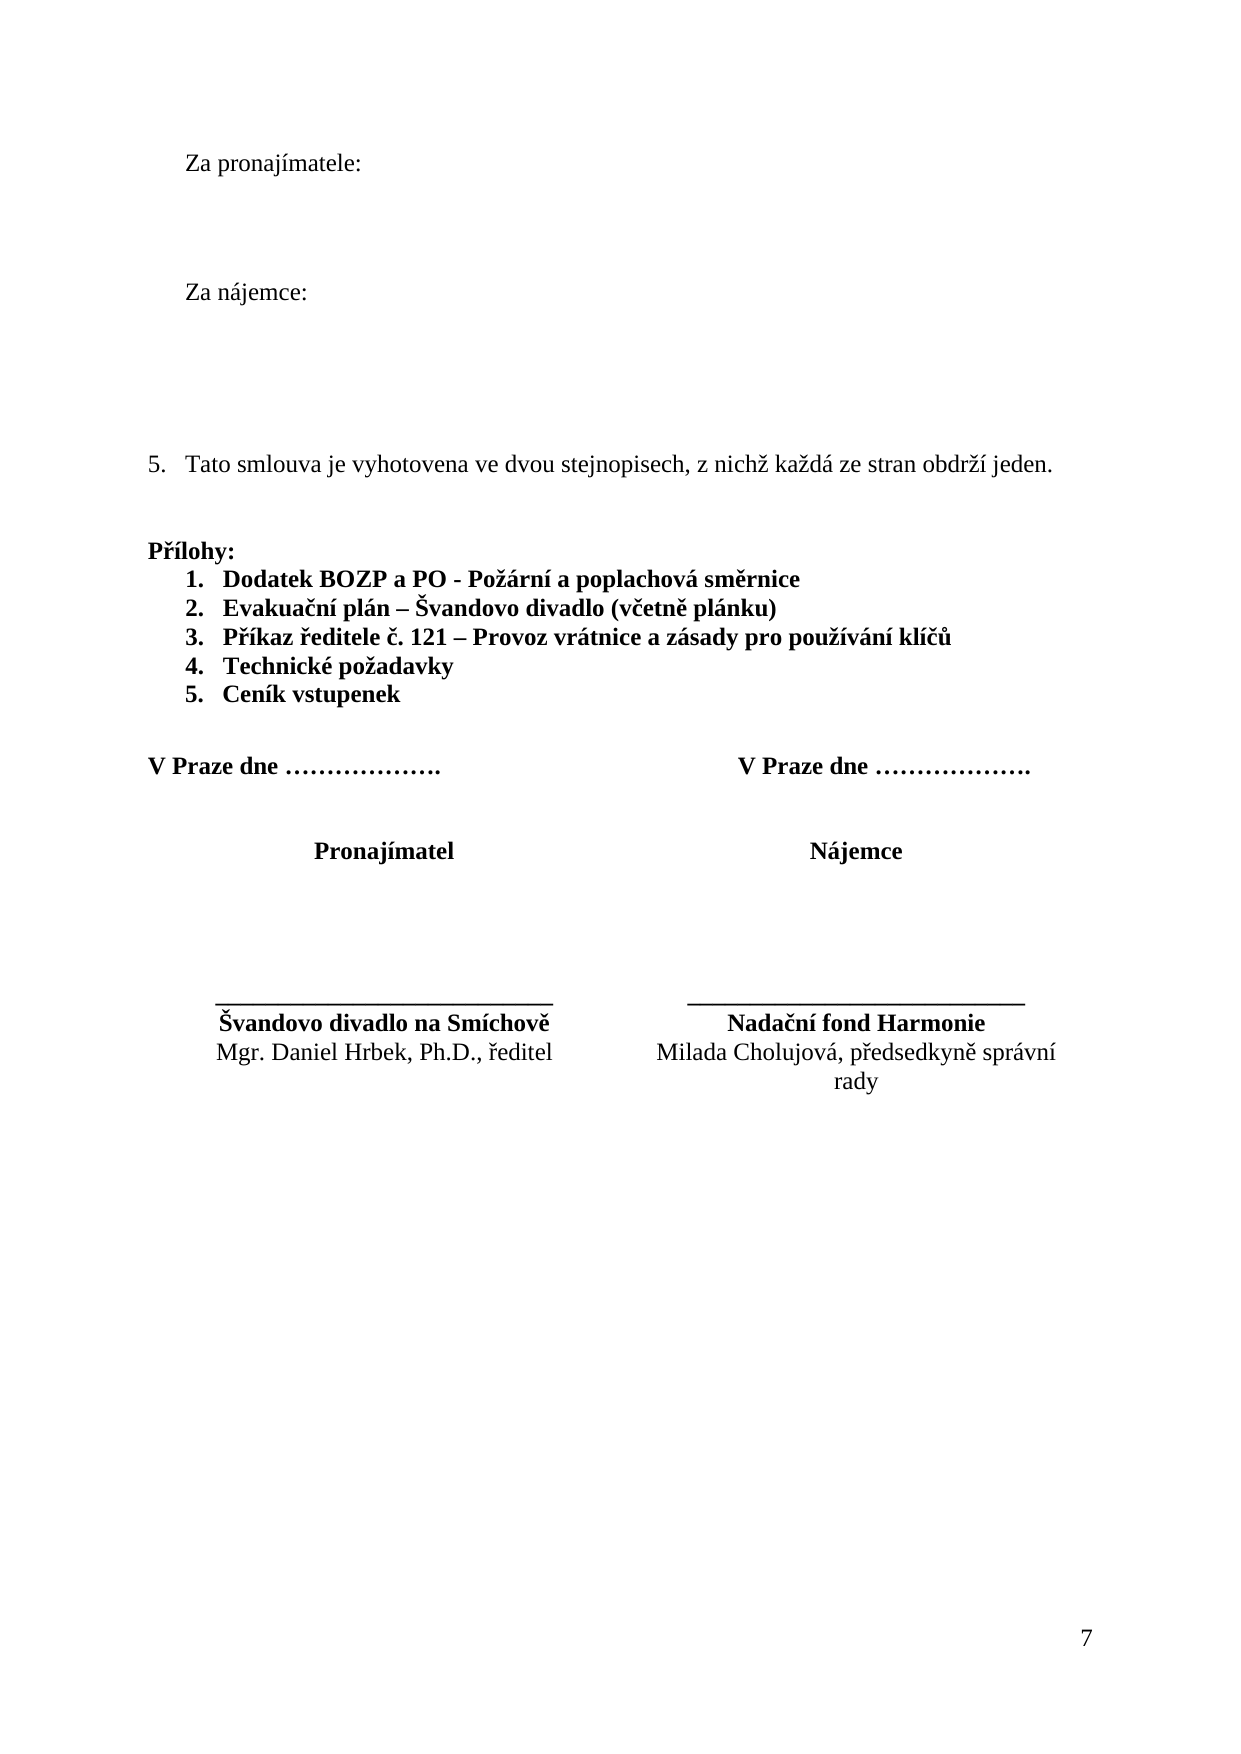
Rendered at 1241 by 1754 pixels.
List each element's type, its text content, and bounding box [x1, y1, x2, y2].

table_header Nájemce ___________________________ Nadační fond Harmonie Milada Cholujová, předsedkyně správní rady [620, 836, 1092, 1094]
subtitle V Praze dne ………………. V Praze dne ………………. [148, 751, 1093, 780]
list Příkaz ředitele č. 121 – Provoz vrátnice a zásady pro používání klíčů [185, 622, 1093, 651]
list Tato smlouva je vyhotovena ve dvou stejnopisech, z nichž každá ze stran obdrží jeden. [148, 449, 1093, 478]
list Technické požadavky [185, 651, 1093, 679]
list Dodatek BOZP a PO - Požární a poplachová směrnice [185, 564, 1093, 593]
list Za pronajímatele: [185, 148, 1093, 176]
list Za nájemce: [148, 277, 1093, 306]
list Evakuační plán – Švandovo divadlo (včetně plánku) [185, 593, 1093, 622]
list Ceník vstupenek [185, 679, 1093, 708]
subtitle Přílohy: [148, 536, 1093, 564]
table_header Pronajímatel ___________________________ Švandovo divadlo na Smíchově Mgr. Daniel , Ph.D., ředitel [148, 836, 620, 1094]
